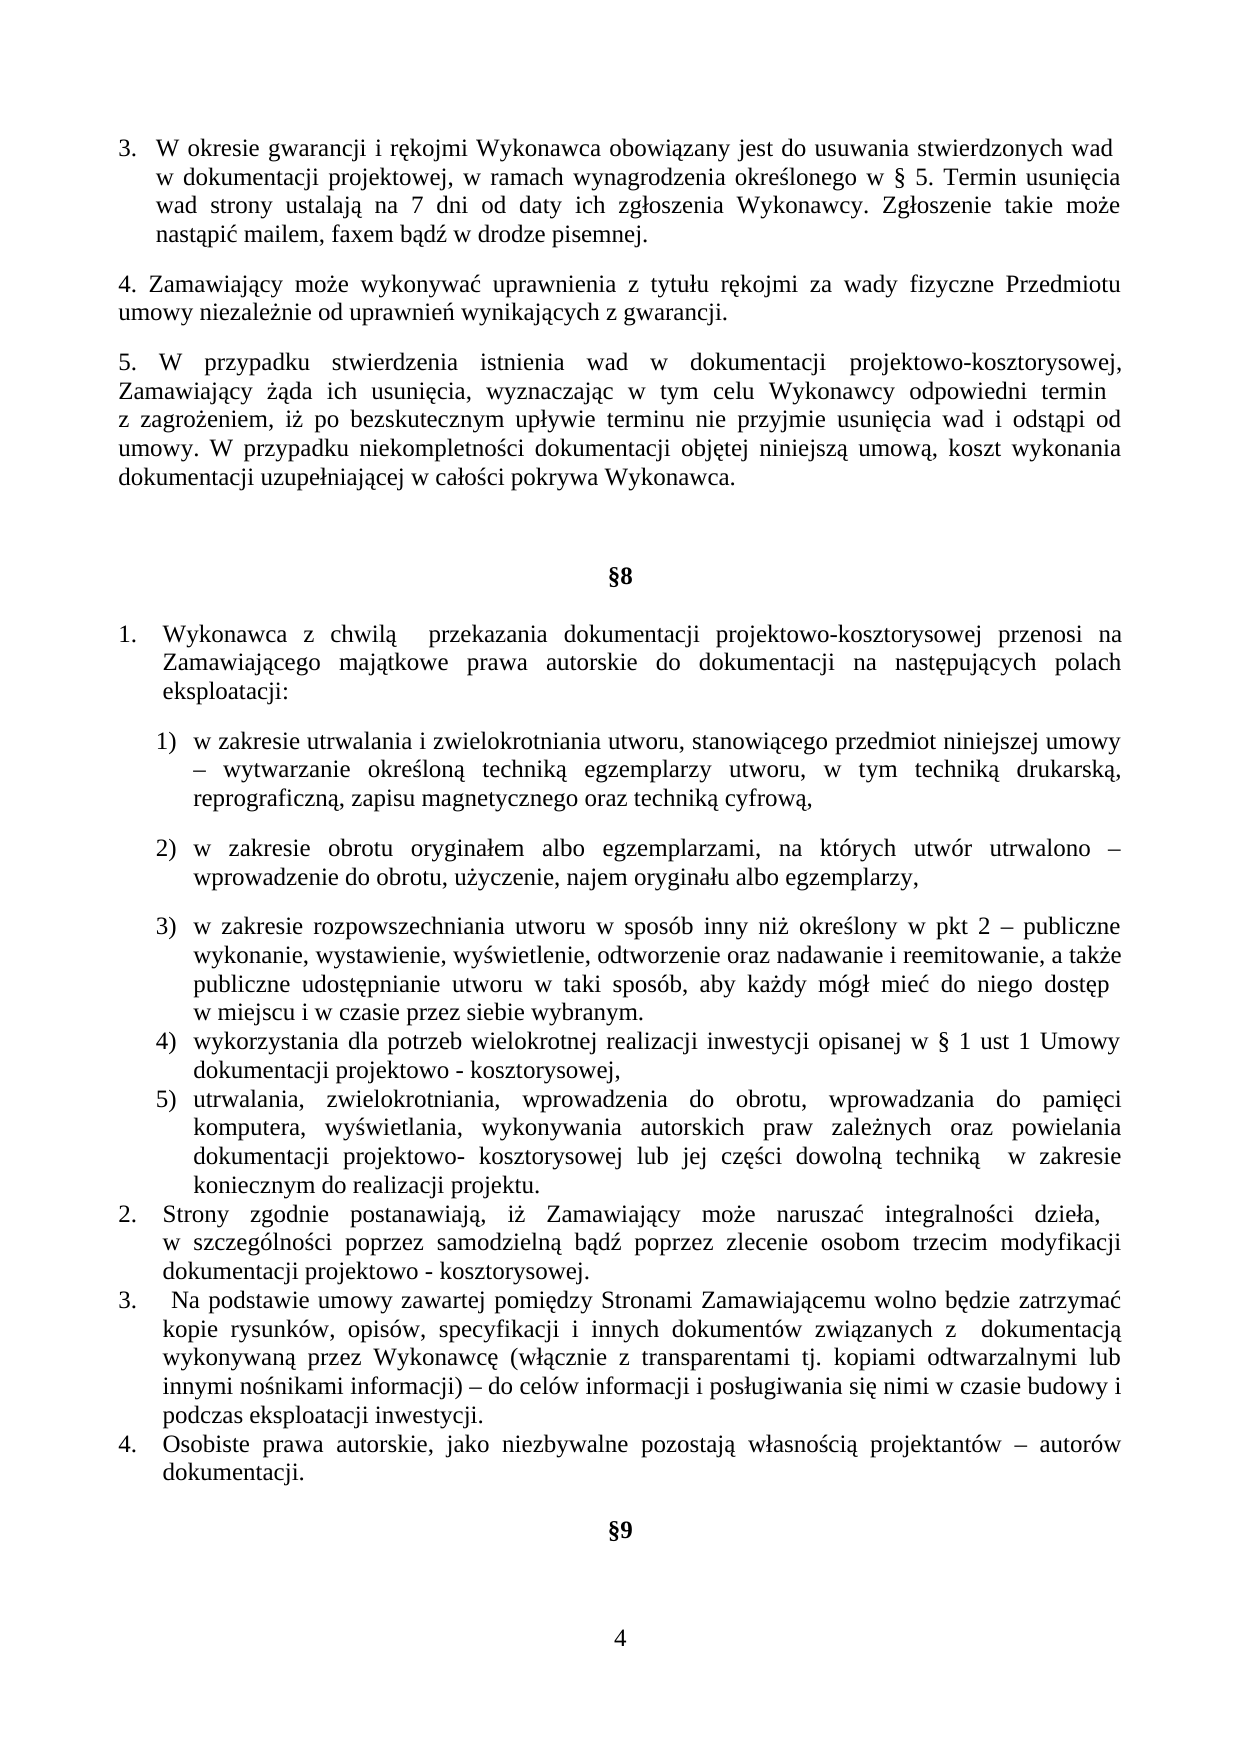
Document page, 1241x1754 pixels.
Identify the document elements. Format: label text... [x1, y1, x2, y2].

list Na podstawie umowy zawartej pomiędzy Stronami Zamawiającemu wolno będzie zatrzymać kopie rysunków, opisów, specyfikacji i innych dokumentów związanych z dokumentacją wykonywaną przez Wykonawcę (włącznie z transparentami tj. kopiami odtwarzalnymi lub innymi nośnikami informacji) – do celów informacji i posługiwania się nimi w czasie budowy i podczas eksploatacji inwestycji. [118, 1285, 1122, 1429]
list utrwalania, zwielokrotniania, wprowadzenia do obrotu, wprowadzania do pamięci komputera, wyświetlania, wykonywania autorskich praw zależnych oraz powielania dokumentacji projektowo- kosztorysowej lub jej części dowolną techniką w zakresie koniecznym do realizacji projektu. [156, 1084, 1122, 1199]
text §8 [118, 561, 1122, 590]
list wykorzystania dla potrzeb wielokrotnej realizacji inwestycji opisanej w § 1 ust 1 Umowy dokumentacji projektowo - kosztorysowej, [156, 1026, 1122, 1084]
list Strony zgodnie postanawiają, iż Zamawiający może naruszać integralności dzieła, w szczególności poprzez samodzielną bądź poprzez zlecenie osobom trzecim modyfikacji dokumentacji projektowo - kosztorysowej. [118, 1199, 1122, 1285]
list w zakresie obrotu oryginałem albo egzemplarzami, na których utwór utrwalono – wprowadzenie do obrotu, użyczenie, najem oryginału albo egzemplarzy, [156, 833, 1122, 890]
list w zakresie utrwalania i zwielokrotniania utworu, stanowiącego przedmiot niniejszej umowy – wytwarzanie określoną techniką egzemplarzy utworu, w tym techniką drukarską, reprograficzną, zapisu magnetycznego oraz techniką cyfrową, [156, 726, 1122, 812]
list Wykonawca z chwilą przekazania dokumentacji projektowo-kosztorysowej przenosi na Zamawiającego majątkowe prawa autorskie do dokumentacji na następujących polach eksploatacji: [118, 619, 1122, 705]
text §9 [118, 1515, 1122, 1544]
text 4. Zamawiający może wykonywać uprawnienia z tytułu rękojmi za wady fizyczne Przedmiotu umowy niezależnie od uprawnień wynikających z gwarancji. [118, 269, 1122, 326]
text 5. W przypadku stwierdzenia istnienia wad w dokumentacji projektowo-kosztorysowej, Zamawiający żąda ich usunięcia, wyznaczając w tym celu Wykonawcy odpowiedni termin z zagrożeniem, iż po bezskutecznym upływie terminu nie przyjmie usunięcia wad i odstąpi od umowy. W przypadku niekompletności dokumentacji objętej niniejszą umową, koszt wykonania dokumentacji uzupełniającej w całości pokrywa Wykonawca. [118, 347, 1122, 491]
list w zakresie rozpowszechniania utworu w sposób inny niż określony w pkt 2 – publiczne wykonanie, wystawienie, wyświetlenie, odtworzenie oraz nadawanie i reemitowanie, a także publiczne udostępnianie utworu w taki sposób, aby każdy mógł mieć do niego dostęp w miejscu i w czasie przez siebie wybranym. [156, 911, 1122, 1026]
list Osobiste prawa autorskie, jako niezbywalne pozostają własnością projektantów – autorów dokumentacji. [118, 1429, 1122, 1486]
list W okresie gwarancji i rękojmi Wykonawca obowiązany jest do usuwania stwierdzonych wad w dokumentacji projektowej, w ramach wynagrodzenia określonego w § 5. Termin usunięcia wad strony ustalają na 7 dni od daty ich zgłoszenia Wykonawcy. Zgłoszenie takie może nastąpić mailem, faxem bądź w drodze pisemnej. [118, 133, 1122, 248]
